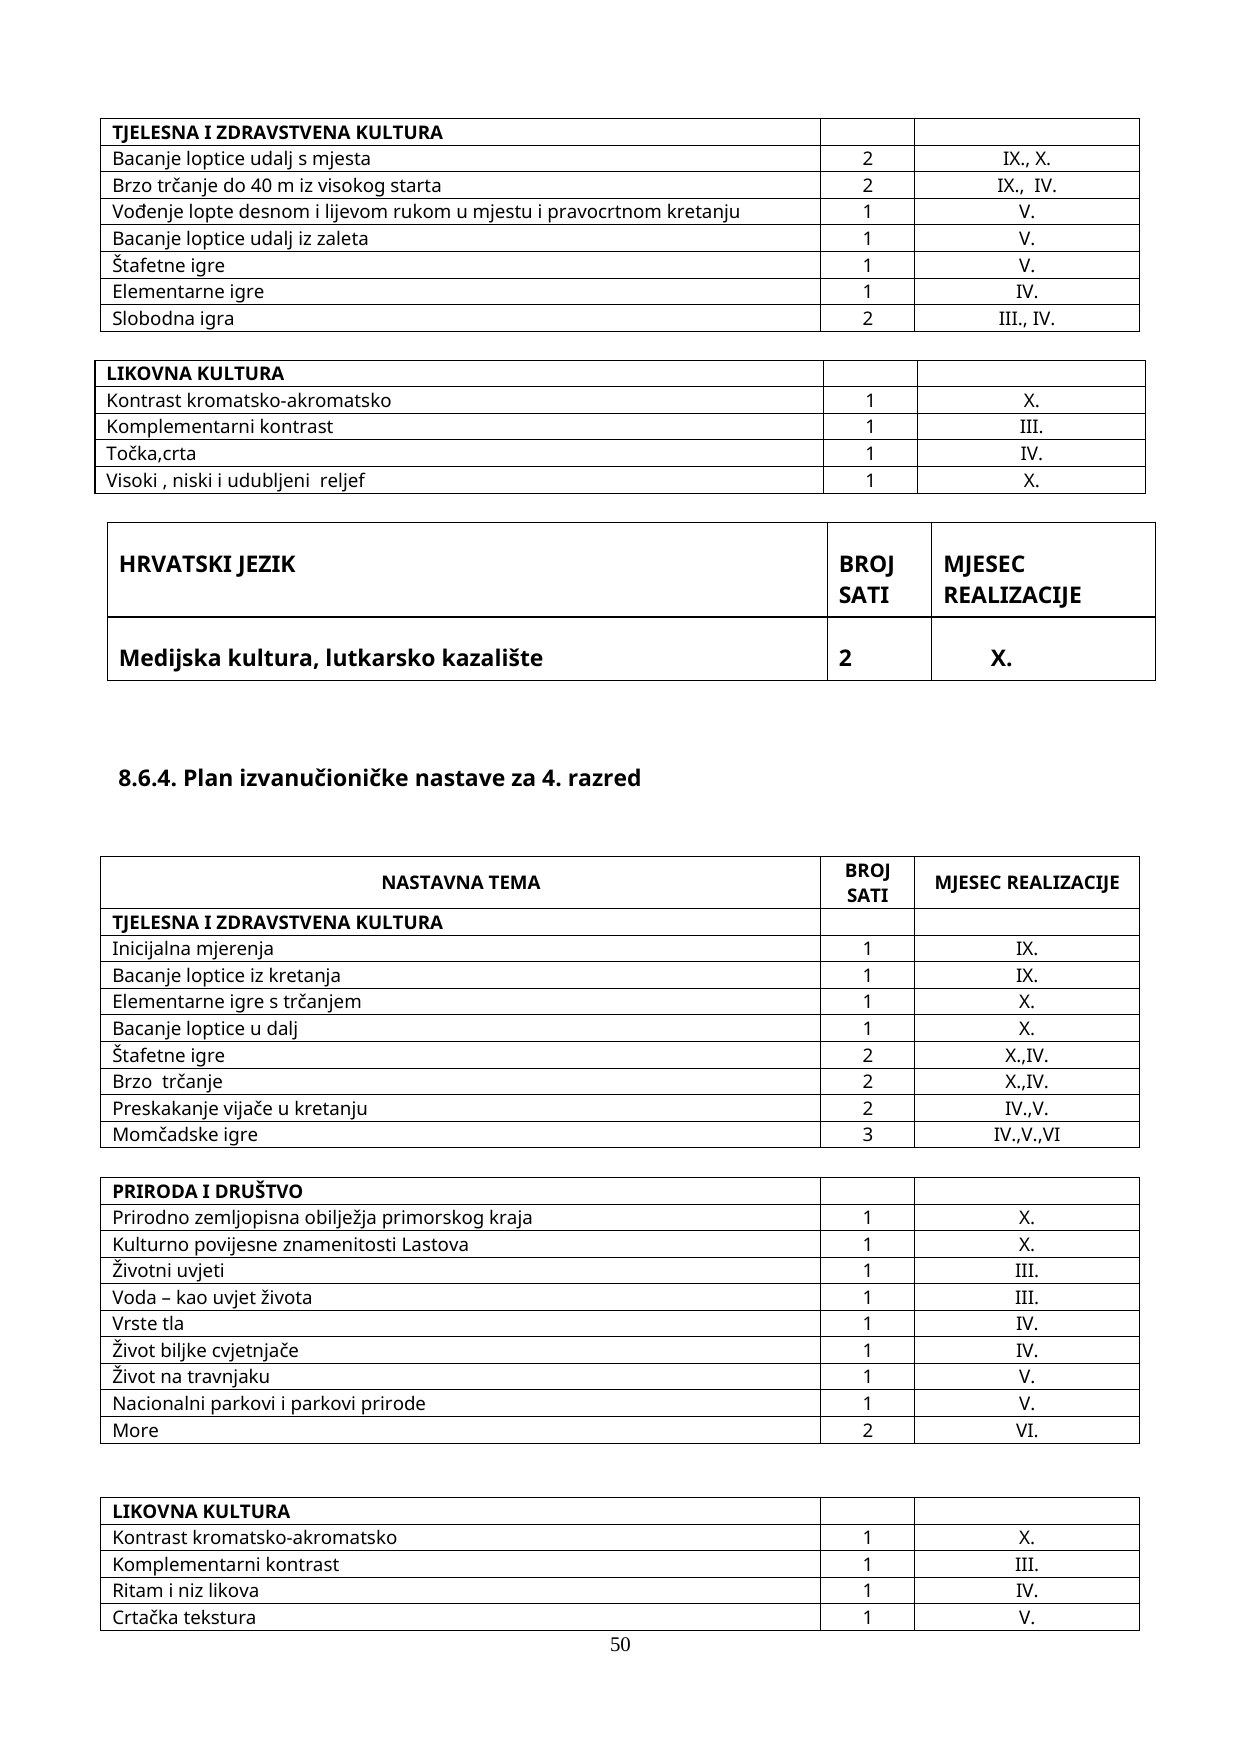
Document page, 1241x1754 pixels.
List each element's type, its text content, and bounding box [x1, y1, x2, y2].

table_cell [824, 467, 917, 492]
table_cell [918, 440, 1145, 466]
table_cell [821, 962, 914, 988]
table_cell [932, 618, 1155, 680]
subtitle 8.6.4. Plan izvanučioničke nastave za 4. razred [118, 762, 1122, 793]
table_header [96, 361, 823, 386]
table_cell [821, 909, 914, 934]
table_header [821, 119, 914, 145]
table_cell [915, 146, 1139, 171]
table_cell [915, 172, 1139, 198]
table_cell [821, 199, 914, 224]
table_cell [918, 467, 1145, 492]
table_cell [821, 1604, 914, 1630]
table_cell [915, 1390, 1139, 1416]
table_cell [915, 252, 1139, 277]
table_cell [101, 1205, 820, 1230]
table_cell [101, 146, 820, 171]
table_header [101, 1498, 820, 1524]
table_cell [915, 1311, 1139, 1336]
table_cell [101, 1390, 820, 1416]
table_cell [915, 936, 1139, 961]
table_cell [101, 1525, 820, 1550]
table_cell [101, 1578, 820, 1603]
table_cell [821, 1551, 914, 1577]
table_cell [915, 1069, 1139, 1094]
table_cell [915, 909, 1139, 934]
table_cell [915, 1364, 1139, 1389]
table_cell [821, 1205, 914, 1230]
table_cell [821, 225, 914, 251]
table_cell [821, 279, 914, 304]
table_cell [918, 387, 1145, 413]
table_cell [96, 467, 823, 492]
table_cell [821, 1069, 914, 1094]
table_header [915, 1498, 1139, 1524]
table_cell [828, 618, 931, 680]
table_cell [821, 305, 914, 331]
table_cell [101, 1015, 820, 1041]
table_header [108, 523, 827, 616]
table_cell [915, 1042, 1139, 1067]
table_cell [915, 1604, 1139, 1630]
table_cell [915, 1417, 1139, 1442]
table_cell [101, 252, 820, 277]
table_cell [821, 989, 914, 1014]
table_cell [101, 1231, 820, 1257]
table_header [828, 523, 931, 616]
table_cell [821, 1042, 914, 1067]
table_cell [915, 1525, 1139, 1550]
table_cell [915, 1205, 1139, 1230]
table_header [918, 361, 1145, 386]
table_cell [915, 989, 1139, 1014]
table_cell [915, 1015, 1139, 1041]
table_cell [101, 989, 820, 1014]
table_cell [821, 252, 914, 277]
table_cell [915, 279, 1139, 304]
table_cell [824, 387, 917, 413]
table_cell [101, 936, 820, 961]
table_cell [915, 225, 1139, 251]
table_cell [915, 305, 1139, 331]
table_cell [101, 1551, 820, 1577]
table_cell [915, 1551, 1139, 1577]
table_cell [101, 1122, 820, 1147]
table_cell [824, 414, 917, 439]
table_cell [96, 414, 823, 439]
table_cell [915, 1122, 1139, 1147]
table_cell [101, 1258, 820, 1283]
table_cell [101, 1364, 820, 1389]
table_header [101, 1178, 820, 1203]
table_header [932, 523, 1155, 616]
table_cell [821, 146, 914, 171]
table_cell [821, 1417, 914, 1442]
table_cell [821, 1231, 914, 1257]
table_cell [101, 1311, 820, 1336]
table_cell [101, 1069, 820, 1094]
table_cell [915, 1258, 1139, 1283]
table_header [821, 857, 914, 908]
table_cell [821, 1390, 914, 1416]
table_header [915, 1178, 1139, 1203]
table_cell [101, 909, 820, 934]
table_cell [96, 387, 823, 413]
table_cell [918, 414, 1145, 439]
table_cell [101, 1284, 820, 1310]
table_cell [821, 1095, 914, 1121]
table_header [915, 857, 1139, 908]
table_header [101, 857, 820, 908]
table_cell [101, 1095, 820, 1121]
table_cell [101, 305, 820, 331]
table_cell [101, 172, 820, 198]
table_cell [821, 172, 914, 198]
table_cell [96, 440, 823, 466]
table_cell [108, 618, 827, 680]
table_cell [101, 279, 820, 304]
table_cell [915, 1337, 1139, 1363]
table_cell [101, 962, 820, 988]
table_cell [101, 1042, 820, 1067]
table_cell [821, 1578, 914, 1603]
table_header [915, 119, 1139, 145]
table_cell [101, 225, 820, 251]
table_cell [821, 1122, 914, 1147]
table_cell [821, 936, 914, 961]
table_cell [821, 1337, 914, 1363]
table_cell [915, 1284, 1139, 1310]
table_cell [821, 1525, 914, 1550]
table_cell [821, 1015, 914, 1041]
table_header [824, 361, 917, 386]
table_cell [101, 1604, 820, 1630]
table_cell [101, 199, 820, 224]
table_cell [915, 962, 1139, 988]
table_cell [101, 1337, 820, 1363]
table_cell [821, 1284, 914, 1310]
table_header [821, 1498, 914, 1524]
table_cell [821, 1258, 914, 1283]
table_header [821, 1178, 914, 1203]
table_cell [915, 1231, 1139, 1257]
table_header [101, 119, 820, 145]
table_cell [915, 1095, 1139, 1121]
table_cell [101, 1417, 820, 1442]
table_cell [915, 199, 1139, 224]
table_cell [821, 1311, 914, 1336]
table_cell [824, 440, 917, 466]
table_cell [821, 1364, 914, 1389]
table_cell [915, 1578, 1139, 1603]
